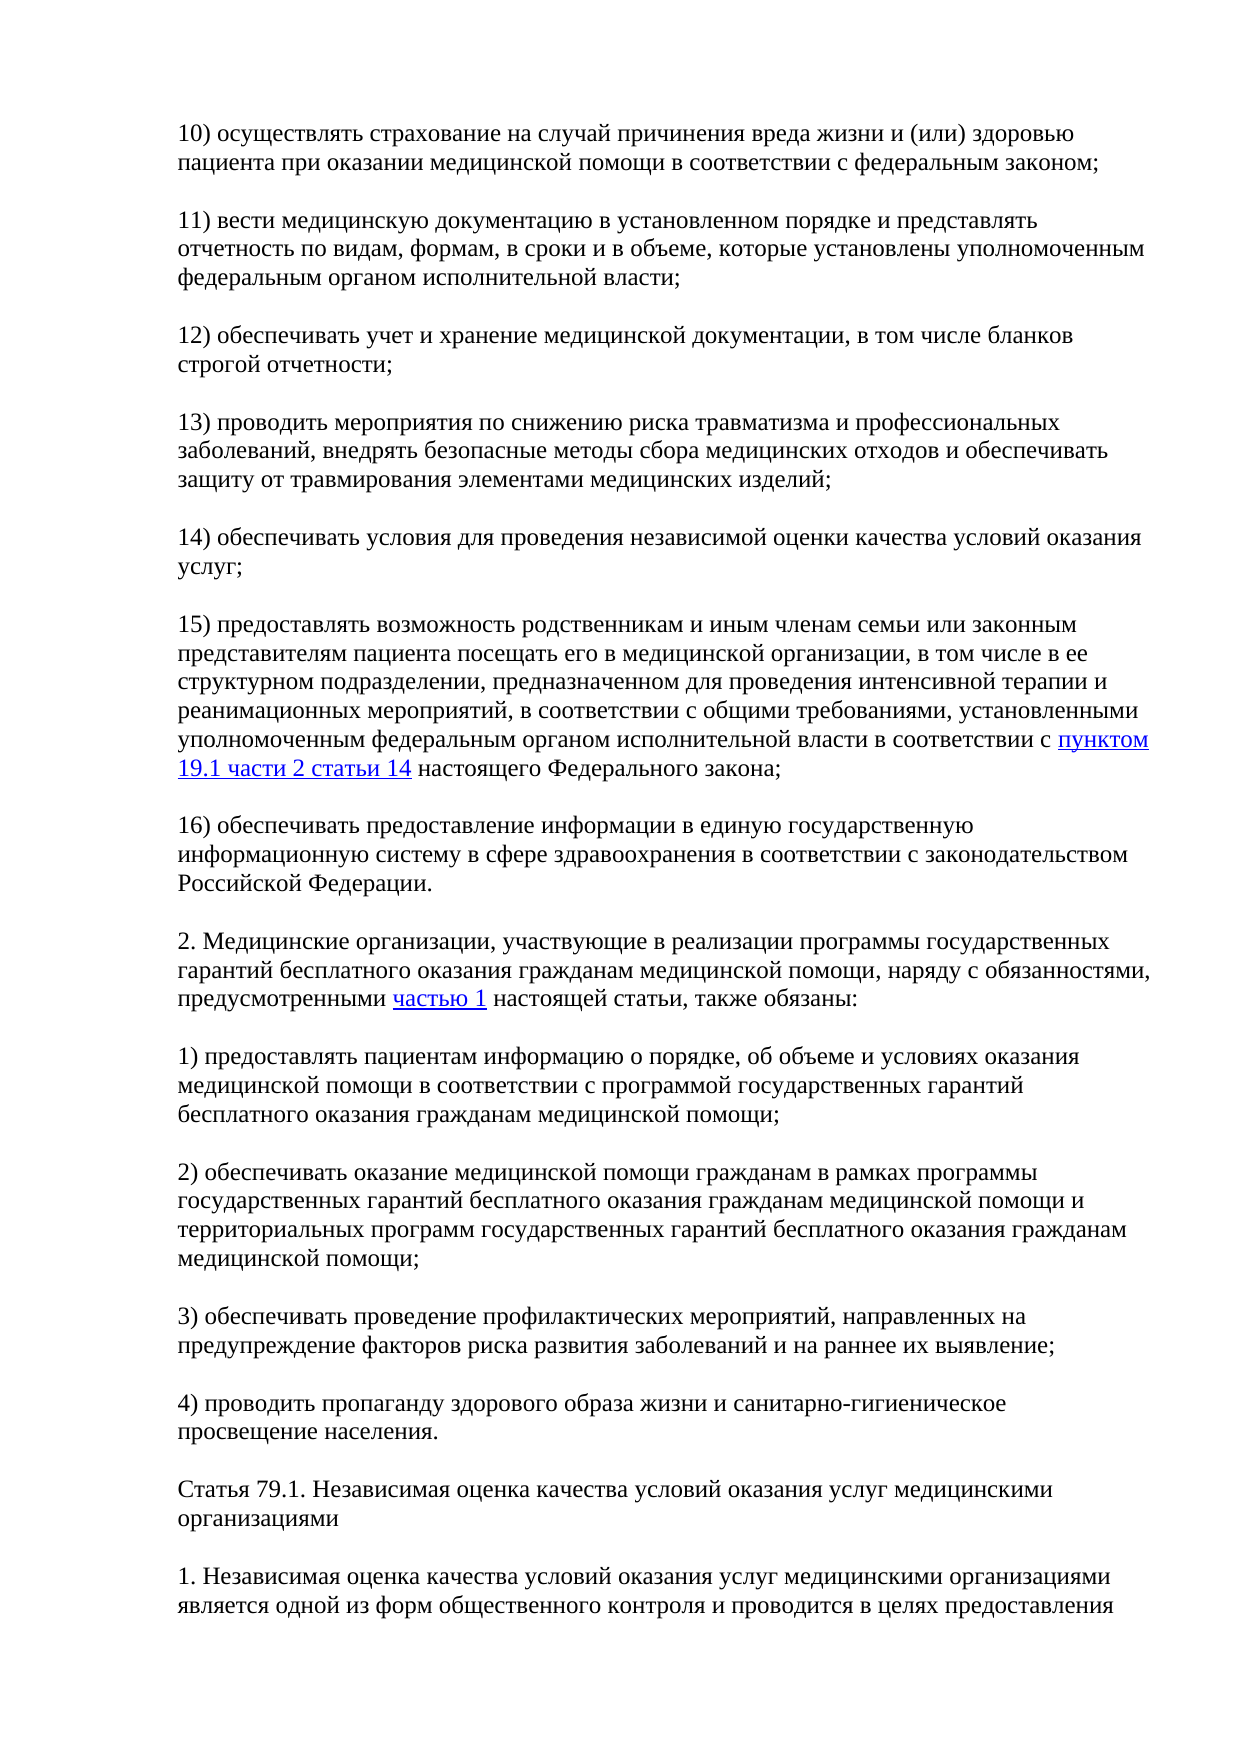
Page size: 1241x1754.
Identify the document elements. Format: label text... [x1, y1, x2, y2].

text 13) проводить мероприятия по снижению риска травматизма и профессиональных заболеваний, внедрять безопасные методы сбора медицинских отходов и обеспечивать защиту от травмирования элементами медицинских изделий; [177, 407, 1152, 493]
text 2. Медицинские организации, участвующие в реализации программы государственных гарантий бесплатного оказания гражданам медицинской помощи, наряду с обязанностями, предусмотренными частью 1 настоящей статьи, также обязаны: [177, 926, 1152, 1012]
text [177, 1561, 1152, 1618]
text 3) обеспечивать проведение профилактических мероприятий, направленных на предупреждение факторов риска развития заболеваний и на раннее их выявление; [177, 1301, 1152, 1358]
text 4) проводить пропаганду здорового образа жизни и санитарно-гигиеническое просвещение населения. [177, 1388, 1152, 1445]
text 14) обеспечивать условия для проведения независимой оценки качества условий оказания услуг; [177, 522, 1152, 580]
text 16) обеспечивать предоставление информации в единую государственную информационную систему в сфере здравоохранения в соответствии с законодательством Российской Федерации. [177, 811, 1152, 897]
text 12) обеспечивать учет и хранение медицинской документации, в том числе бланков строгой отчетности; [177, 320, 1152, 378]
text 2) обеспечивать оказание медицинской помощи гражданам в рамках программы государственных гарантий бесплатного оказания гражданам медицинской помощи и территориальных программ государственных гарантий бесплатного оказания гражданам медицинской помощи; [177, 1157, 1152, 1272]
text 10) осуществлять страхование на случай причинения вреда жизни и (или) здоровью пациента при оказании медицинской помощи в соответствии с федеральным законом; [177, 118, 1152, 176]
text 1) предоставлять пациентам информацию о порядке, об объеме и условиях оказания медицинской помощи в соответствии с программой государственных гарантий бесплатного оказания гражданам медицинской помощи; [177, 1041, 1152, 1128]
text 11) вести медицинскую документацию в установленном порядке и представлять отчетность по видам, формам, в сроки и в объеме, которые установлены уполномоченным федеральным органом исполнительной власти; [177, 205, 1152, 291]
text Статья 79.1. Независимая оценка качества условий оказания услуг медицинскими организациями [177, 1474, 1152, 1532]
text 15) предоставлять возможность родственникам и иным членам семьи или законным представителям пациента посещать его в медицинской организации, в том числе в ее структурном подразделении, предназначенном для проведения интенсивной терапии и реанимационных мероприятий, в соответствии с общими требованиями, установленными уполномоченным федеральным органом исполнительной власти в соответствии с пунктом 19.1 части 2 статьи 14 настоящего Федерального закона; [177, 609, 1152, 781]
